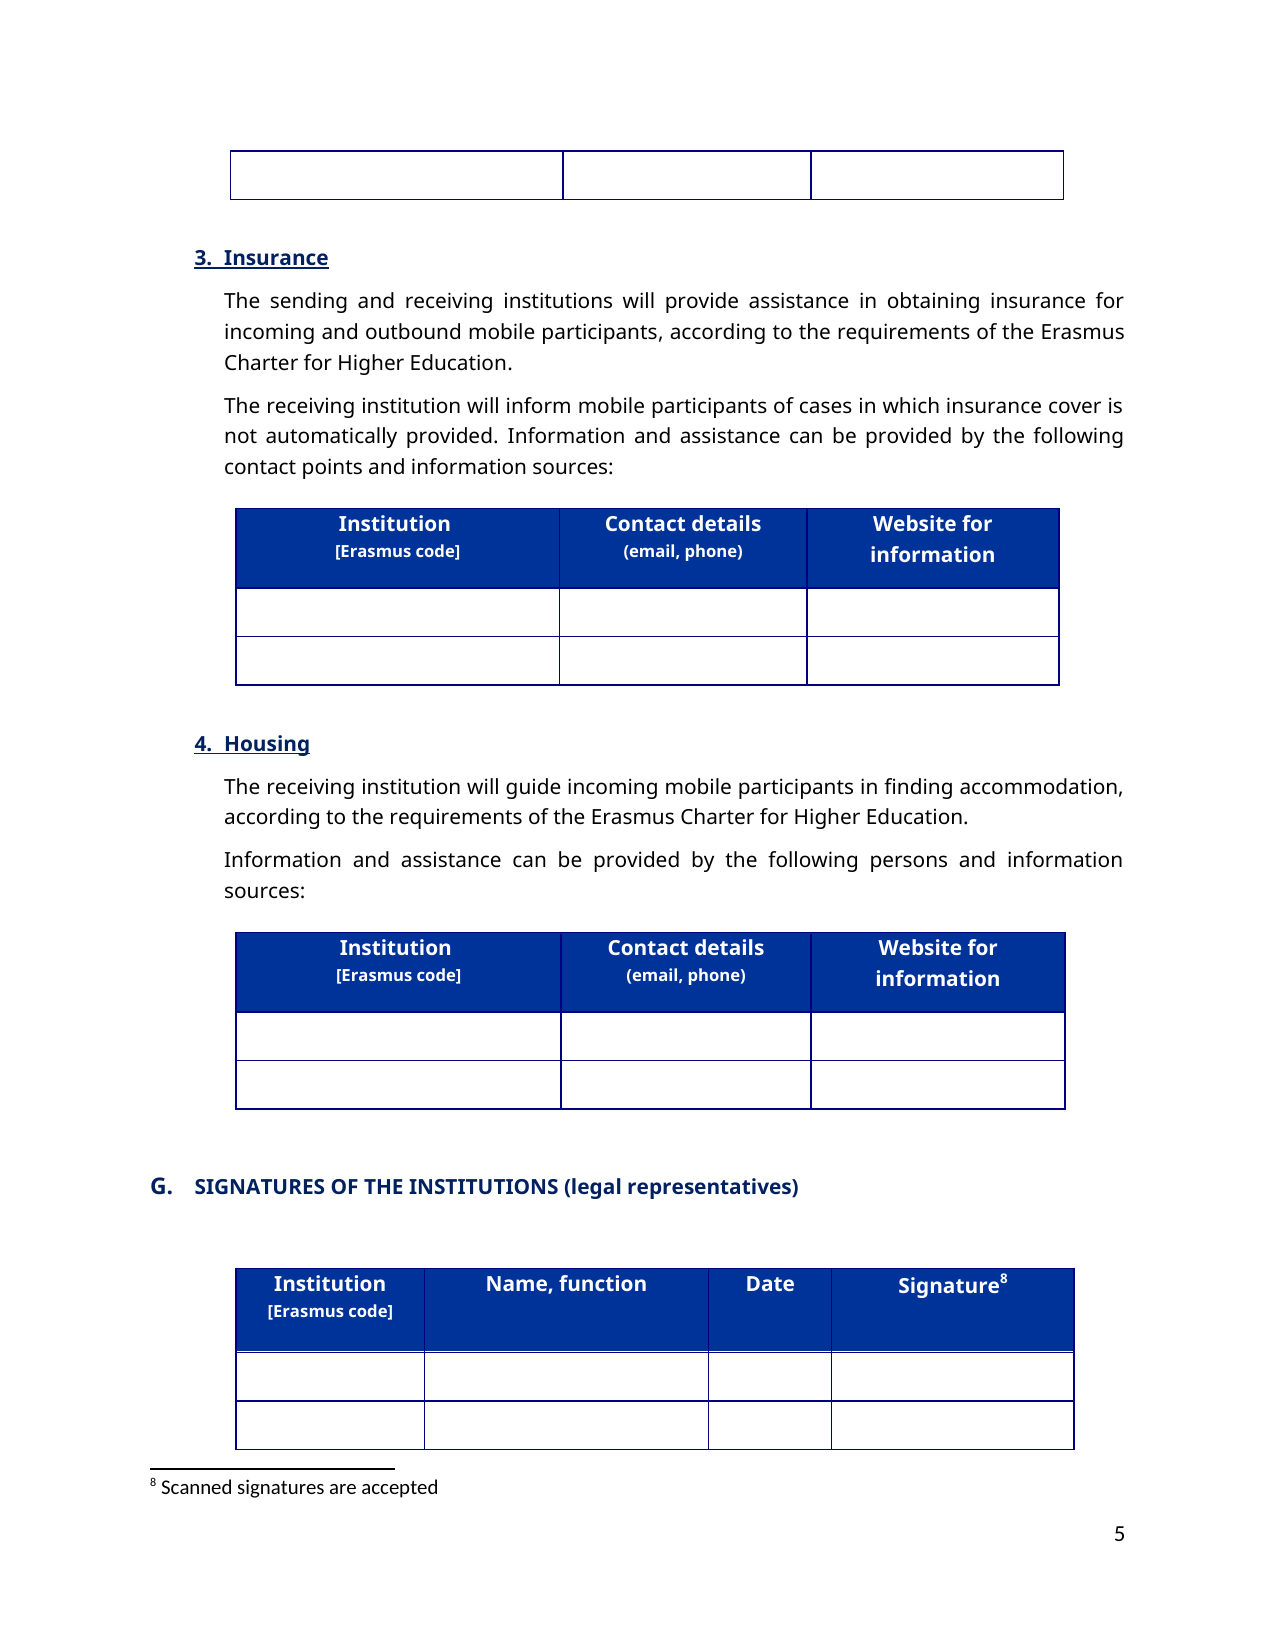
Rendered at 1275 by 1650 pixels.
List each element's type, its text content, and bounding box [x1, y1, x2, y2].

table_cell [237, 1061, 560, 1108]
table_cell [425, 1353, 708, 1400]
table_cell [812, 152, 1063, 198]
table_cell [562, 1013, 810, 1060]
table_header Institution [Erasmus code] [237, 1269, 424, 1351]
table_header Signature [832, 1269, 1073, 1351]
table_header Institution [Erasmus code] [237, 933, 561, 1011]
list The receiving institution will guide incoming mobile participants in finding accommodation, according to the requirements of the Erasmus Charter for Higher Education. [224, 772, 1125, 831]
table_cell [231, 152, 562, 198]
table_cell [709, 1353, 831, 1400]
table_header Date [709, 1269, 831, 1351]
table_cell [237, 1402, 424, 1448]
table_cell [709, 1402, 831, 1448]
table_header Contact details (email, phone) [562, 933, 811, 1011]
list The receiving institution will inform mobile participants of cases in which insurance cover is not automatically provided. Information and assistance can be provided by the following contact points and information sources: [224, 391, 1125, 480]
list The sending and receiving institutions will provide assistance in obtaining insurance for incoming and outbound mobile participants, according to the requirements of the Erasmus Charter for Higher Education. [224, 286, 1125, 376]
table_cell [562, 1061, 810, 1108]
table_cell [812, 1013, 1064, 1060]
table_cell [237, 637, 559, 684]
table_header Name, function [425, 1269, 708, 1351]
table_header Website for information [812, 933, 1064, 1011]
list Information and assistance can be provided by the following persons and information sources: [224, 846, 1125, 905]
table_cell [237, 1013, 560, 1060]
table_cell [564, 152, 810, 198]
table_header Institution [Erasmus code] [237, 509, 559, 587]
table_header Contact details (email, phone) [560, 509, 806, 587]
list 3. Insurance [194, 243, 1125, 272]
table_cell [832, 1402, 1073, 1448]
table_cell [237, 1353, 424, 1400]
table_cell [560, 637, 806, 684]
table_cell [237, 589, 559, 636]
table_cell [425, 1402, 708, 1448]
table_header Website for information [808, 509, 1058, 587]
list 4. Housing [194, 729, 1125, 757]
table_cell [832, 1353, 1073, 1400]
text G. SIGNATURES OF THE INSTITUTIONS (legal representatives) [150, 1170, 1125, 1201]
table_cell [560, 589, 806, 636]
table_cell [812, 1061, 1064, 1108]
table_cell [808, 637, 1058, 684]
table_cell [808, 589, 1058, 636]
